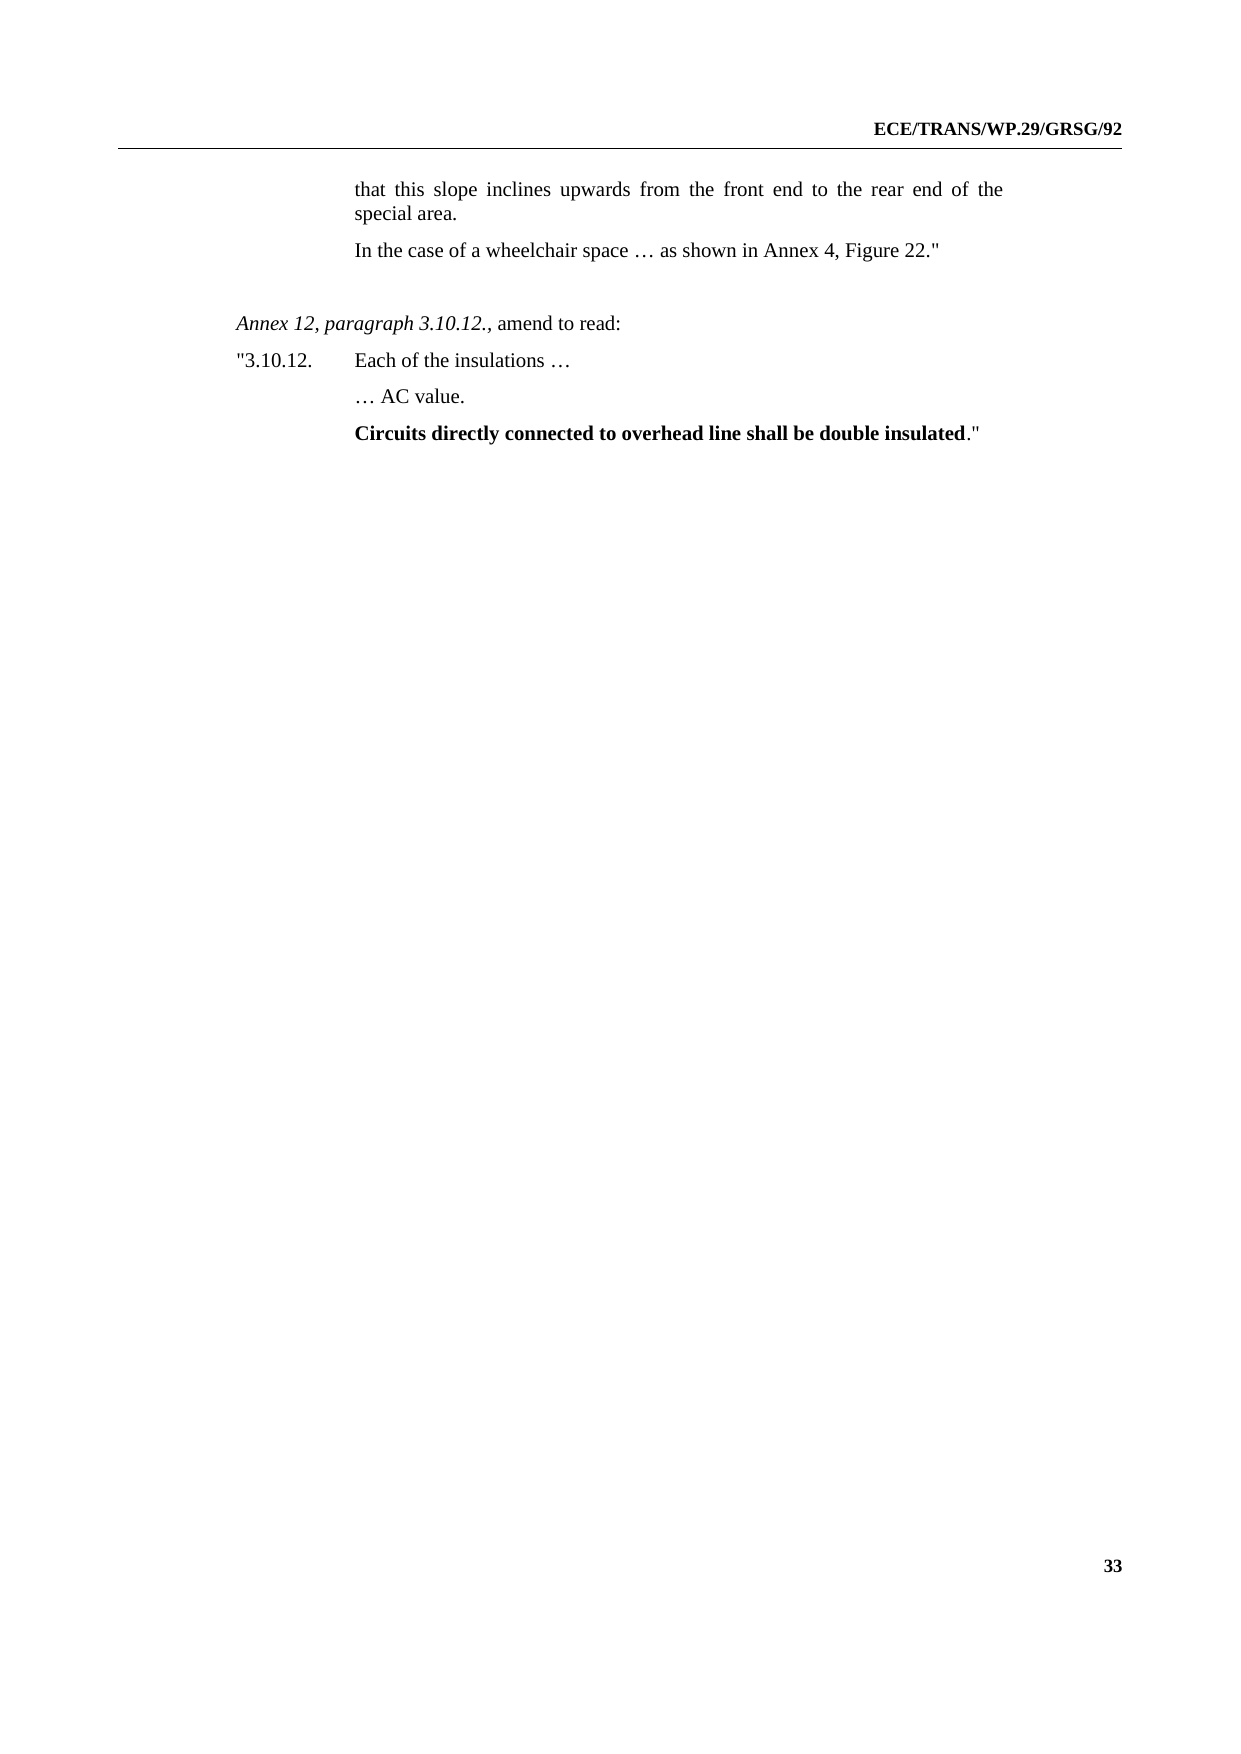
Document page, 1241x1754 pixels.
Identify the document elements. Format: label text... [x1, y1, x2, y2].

text "3.10.12. Each of the insulations … [236, 347, 1004, 372]
text In the case of a wheelchair space … as shown in Annex 4, Figure 22." [236, 238, 1004, 262]
text Circuits directly connected to overhead line shall be double insulated." [236, 421, 1004, 445]
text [236, 177, 1004, 225]
text … AC value. [236, 384, 1004, 408]
text Annex 12, paragraph 3.10.12., amend to read: [236, 311, 1004, 335]
